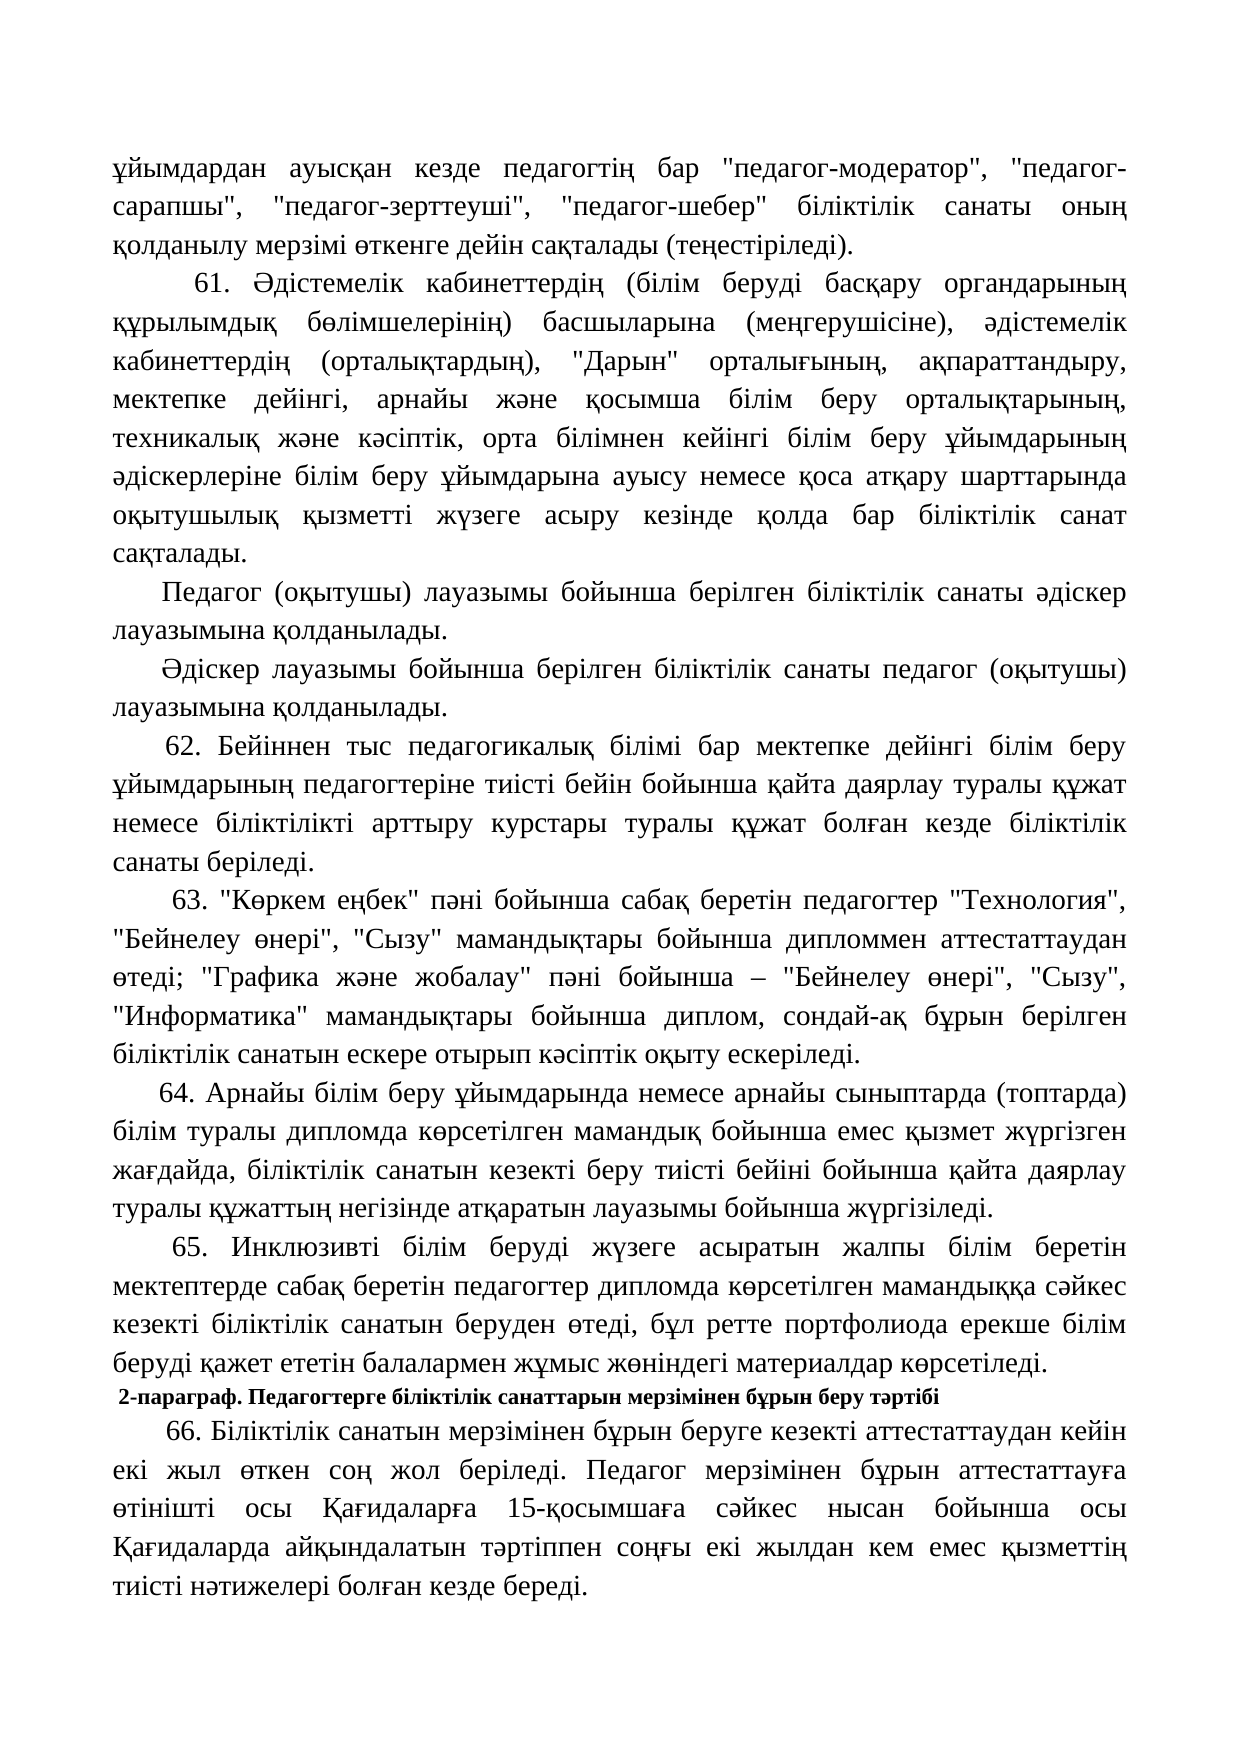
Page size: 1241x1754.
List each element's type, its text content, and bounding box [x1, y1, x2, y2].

text 65. Инклюзивті білім беруді жүзеге асыратын жалпы білім беретін мектептерде сабақ беретін педагогтер дипломда көрсетілген мамандыққа сәйкес кезекті біліктілік санатын беруден өтеді, бұл ретте портфолиода ерекше білім беруді қажет ететін балалармен жұмыс жөніндегі материалдар көрсетіледі. [112, 1229, 1128, 1378]
text 62. Бейіннен тыс педагогикалық білімі бар мектепке дейінгі білім беру ұйымдарының педагогтеріне тиісті бейін бойынша қайта даярлау туралы құжат немесе біліктілікті арттыру курстары туралы құжат болған кезде біліктілік санаты беріледі. [112, 728, 1128, 877]
text 64. Арнайы білім беру ұйымдарында немесе арнайы сыныптарда (топтарда) білім туралы дипломда көрсетілген мамандық бойынша емес қызмет жүргізген жағдайда, біліктілік санатын кезекті беру тиісті бейіні бойынша қайта даярлау туралы құжаттың негізінде атқаратын лауазымы бойынша жүргізіледі. [112, 1075, 1128, 1224]
text Әдіскер лауазымы бойынша берілген біліктілік санаты педагог (оқытушы) лауазымына қолданылады. [112, 651, 1128, 723]
text 2-параграф. Педагогтерге біліктілік санаттарын мерзімінен бұрын беру тәртібі [112, 1383, 1128, 1410]
text Педагог (оқытушы) лауазымы бойынша берілген біліктілік санаты әдіскер лауазымына қолданылады. [112, 574, 1128, 646]
text 66. Бiлiктiлiк санатын мерзiмiнен бұрын беруге кезектi аттестаттаудан кейiн екi жыл өткен соң жол берiледi. Педагог мерзімінен бұрын аттестаттауға өтінішті осы Қағидаларға 15-қосымшаға сәйкес нысан бойынша осы Қағидаларда айқындалатын тәртіппен соңғы екі жылдан кем емес қызметтің тиісті нәтижелері болған кезде береді. [112, 1413, 1128, 1601]
text 61. Әдістемелік кабинеттердің (білім беруді басқару органдарының құрылымдық бөлімшелерінің) басшыларына (меңгерушісіне), әдістемелік кабинеттердің (орталықтардың), "Дарын" орталығының, ақпараттандыру, мектепке дейінгі, арнайы және қосымша білім беру орталықтарының, техникалық және кәсіптік, орта білімнен кейінгі білім беру ұйымдарының әдіскерлеріне білім беру ұйымдарына ауысу немесе қоса атқару шарттарында оқытушылық қызметті жүзеге асыру кезінде қолда бар біліктілік санат сақталады. [112, 266, 1128, 569]
text 63. "Көркем еңбек" пәні бойынша сабақ беретін педагогтер "Технология", "Бейнелеу өнері", "Сызу" мамандықтары бойынша дипломмен аттестаттаудан өтеді; "Графика және жобалау" пәні бойынша – "Бейнелеу өнері", "Сызу", "Информатика" мамандықтары бойынша диплом, сондай-ақ бұрын берілген біліктілік санатын ескере отырып кәсіптік оқыту ескеріледі. [112, 882, 1128, 1070]
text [112, 150, 1128, 261]
